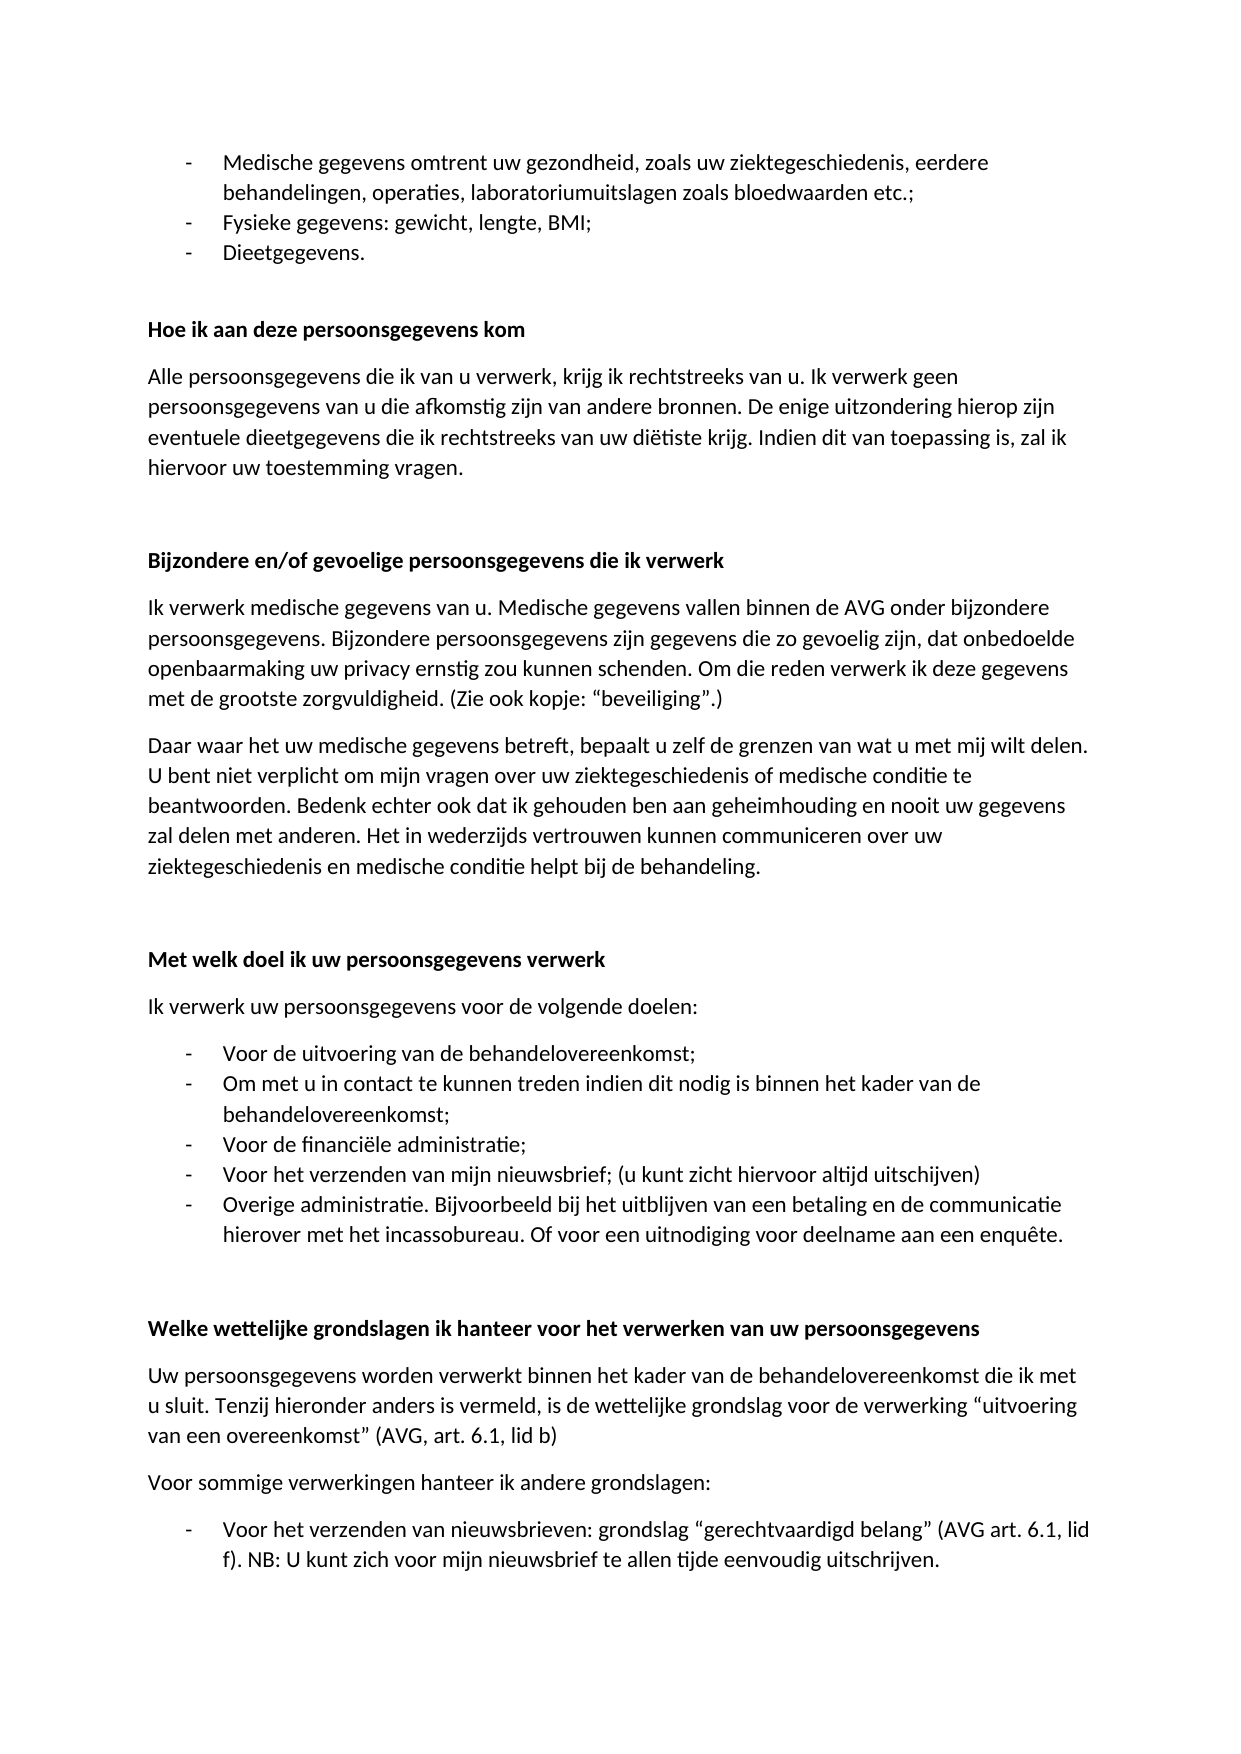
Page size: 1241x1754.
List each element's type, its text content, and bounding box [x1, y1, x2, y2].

text Uw persoonsgegevens worden verwerkt binnen het kader van de behandelovereenkomst die ik met u sluit. Tenzij hieronder anders is vermeld, is de wettelijke grondslag voor de verwerking “uitvoering van een overeenkomst” (AVG, art. 6.1, lid b) [148, 1361, 1093, 1449]
list Medische gegevens omtrent uw gezondheid, zoals uw ziektegeschiedenis, eerdere behandelingen, operaties, laboratoriumuitslagen zoals bloedwaarden etc.; [185, 148, 1093, 206]
text Welke wettelijke grondslagen ik hanteer voor het verwerken van uw persoonsgegevens [148, 1314, 1093, 1342]
text Met welk doel ik uw persoonsgegevens verwerk [148, 946, 1093, 973]
list Om met u in contact te kunnen treden indien dit nodig is binnen het kader van de behandelovereenkomst; [185, 1069, 1093, 1128]
list Overige administratie. Bijvoorbeeld bij het uitblijven van een betaling en de communicatie hierover met het incassobureau. Of voor een uitnodiging voor deelname aan een enquête. [185, 1190, 1093, 1248]
text Daar waar het uw medische gegevens betreft, bepaalt u zelf de grenzen van wat u met mij wilt delen. U bent niet verplicht om mijn vragen over uw ziektegeschiedenis of medische conditie te beantwoorden. Bedenk echter ook dat ik gehouden ben aan geheimhouding en nooit uw gegevens zal delen met anderen. Het in wederzijds vertrouwen kunnen communiceren over uw ziektegeschiedenis en medische conditie helpt bij de behandeling. [148, 731, 1093, 880]
list Voor het verzenden van mijn nieuwsbrief; (u kunt zicht hiervoor altijd uitschijven) [185, 1160, 1093, 1188]
list Voor de uitvoering van de behandelovereenkomst; [185, 1039, 1093, 1067]
text Ik verwerk medische gegevens van u. Medische gegevens vallen binnen de AVG onder bijzondere persoonsgegevens. Bijzondere persoonsgegevens zijn gegevens die zo gevoelig zijn, dat onbedoelde openbaarmaking uw privacy ernstig zou kunnen schenden. Om die reden verwerk ik deze gegevens met de grootste zorgvuldigheid. (Zie ook kopje: “beveiliging”.) [148, 593, 1093, 712]
list Voor het verzenden van nieuwsbrieven: grondslag “gerechtvaardigd belang” (AVG art. 6.1, lid f). NB: U kunt zich voor mijn nieuwsbrief te allen tijde eenvoudig uitschrijven. [185, 1515, 1093, 1573]
text Alle persoonsgegevens die ik van u verwerk, krijg ik rechtstreeks van u. Ik verwerk geen persoonsgegevens van u die afkomstig zijn van andere bronnen. De enige uitzondering hierop zijn eventuele dieetgegevens die ik rechtstreeks van uw diëtiste krijg. Indien dit van toepassing is, zal ik hiervoor uw toestemming vragen. [148, 362, 1093, 481]
list Fysieke gegevens: gewicht, lengte, BMI; [185, 208, 1093, 236]
text Hoe ik aan deze persoonsgegevens kom [148, 315, 1093, 343]
text Ik verwerk uw persoonsgegevens voor de volgende doelen: [148, 992, 1093, 1020]
text Voor sommige verwerkingen hanteer ik andere grondslagen: [148, 1468, 1093, 1496]
text Bijzondere en/of gevoelige persoonsgegevens die ik verwerk [148, 547, 1093, 574]
list Dieetgegevens. [185, 238, 1093, 266]
list Voor de financiële administratie; [185, 1130, 1093, 1158]
